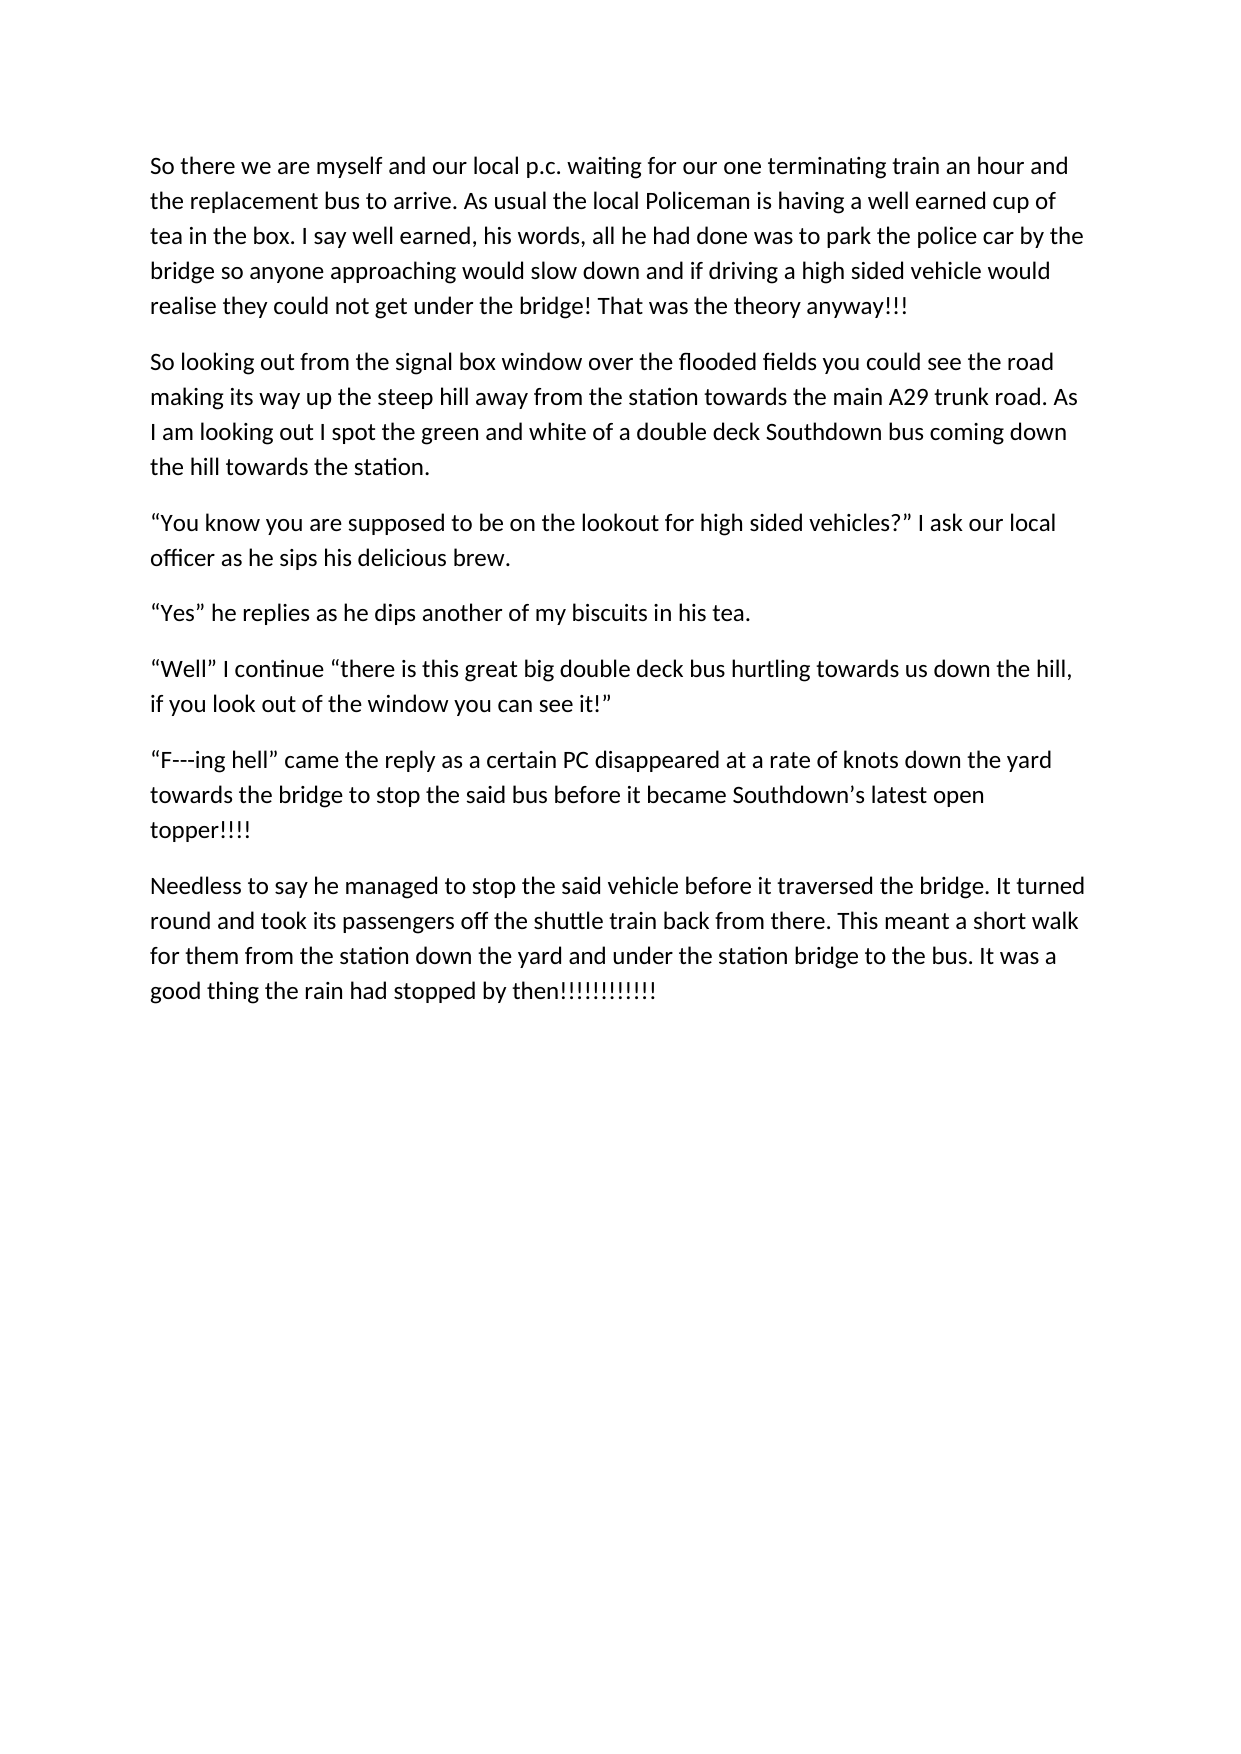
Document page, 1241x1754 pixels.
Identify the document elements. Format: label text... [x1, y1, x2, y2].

text So looking out from the signal box window over the flooded fields you could see the road making its way up the steep hill away from the station towards the main A29 trunk road. As I am looking out I spot the green and white of a double deck Southdown bus coming down the hill towards the station. [150, 346, 1090, 481]
text Needless to say he managed to stop the said vehicle before it traversed the bridge. It turned round and took its passengers off the shuttle train back from there. This meant a short walk for them from the station down the yard and under the station bridge to the bus. It was a good thing the rain had stopped by then!!!!!!!!!!!! [150, 870, 1090, 1006]
text “F---ing hell” came the reply as a certain PC disappeared at a rate of knots down the yard towards the bridge to stop the said bus before it became Southdown’s latest open topper!!!! [150, 744, 1090, 845]
text “You know you are supposed to be on the lookout for high sided vehicles?” I ask our local officer as he sips his delicious brew. [150, 507, 1090, 572]
text “Yes” he replies as he dips another of my biscuits in his tea. [150, 597, 1090, 628]
text “Well” I continue “there is this great big double deck bus hurtling towards us down the hill, if you look out of the window you can see it!” [150, 653, 1090, 719]
text So there we are myself and our local p.c. waiting for our one terminating train an hour and the replacement bus to arrive. As usual the local Policeman is having a well earned cup of tea in the box. I say well earned, his words, all he had done was to park the police car by the bridge so anyone approaching would slow down and if driving a high sided vehicle would realise they could not get under the bridge! That was the theory anyway!!! [150, 150, 1090, 321]
